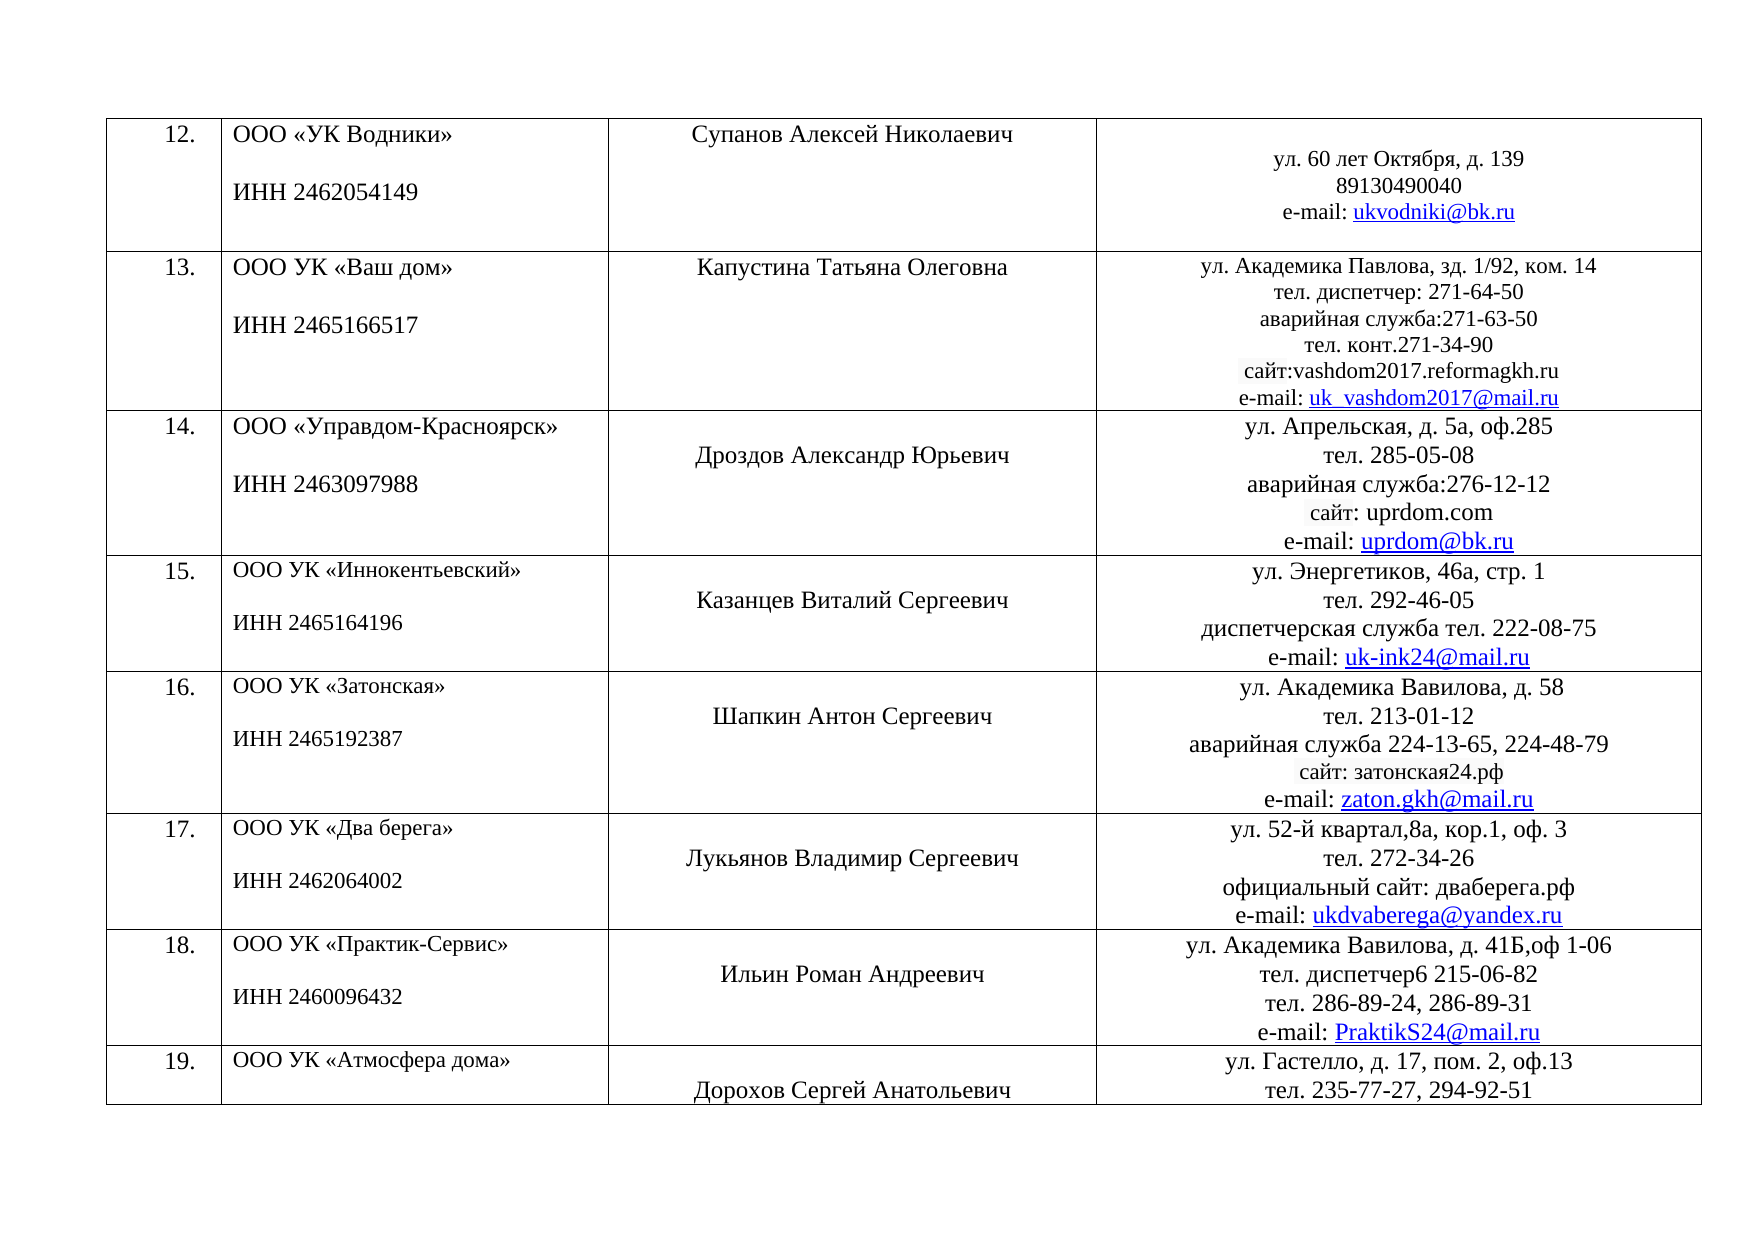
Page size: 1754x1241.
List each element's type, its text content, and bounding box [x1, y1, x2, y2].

table_cell ООО «УК Водники» ИНН 2462054149 [222, 119, 608, 251]
table_cell ул. Гастелло, д. 17, пом. 2, оф.13 тел. 235-77-27, 294-92-51 сайт: ук-атмосферадома24.рф e-mail: atmosfera-doma24@mail.ru [1097, 1046, 1265, 1104]
table_cell ул. Гастелло, д. 17, пом. 2, оф.13 тел. 235-77-27, 294-92-51 сайт: ук-атмосферадома24.рф e-mail: atmosfera-doma24@mail.ru [1428, 1046, 1701, 1104]
table_cell Казанцев Виталий Сергеевич [609, 556, 1096, 671]
table_cell ООО УК «Затонская» ИНН 2465192387 [222, 672, 608, 813]
table_cell ул. 60 лет Октября, д. 139 89130490040 e-mail: ukvodniki@bk.ru [1097, 119, 1701, 251]
table_cell [107, 556, 221, 671]
table_cell ООО УК «Практик-Сервис» ИНН 2460096432 [222, 930, 608, 1045]
table_cell Ильин Роман Андреевич [609, 930, 1096, 1045]
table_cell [609, 1046, 1096, 1104]
table_cell ул. 52-й квартал,8а, кор.1, оф. 3 тел. 272-34-26 официальный сайт: дваберега.рф e-mail: ukdvaberega@yandex.ru [1097, 814, 1701, 929]
table_cell [107, 1046, 221, 1104]
table_cell [107, 814, 221, 929]
table_cell ул. Академика Вавилова, д. 41Б,оф 1-06 тел. диспетчер6 215-06-82 тел. 286-89-24, 286-89-31 e-mail: PraktikS24@mail.ru [1097, 930, 1265, 1045]
table_cell [107, 252, 221, 410]
table_cell [107, 930, 221, 1045]
table_cell ул. Академика Вавилова, д. 41Б,оф 1-06 тел. диспетчер6 215-06-82 тел. 286-89-24, 286-89-31 e-mail: PraktikS24@mail.ru [1533, 930, 1701, 1045]
table_cell ООО УК «Ваш дом» ИНН 2465166517 [222, 252, 608, 410]
table_cell ул. Апрельская, д. 5а, оф.285 тел. 285-05-08 аварийная служба:276-12-12 сайт: uprdom.com e-mail: uprdom@bk.ru [1097, 411, 1701, 555]
table_cell Супанов Алексей Николаевич [609, 119, 1096, 251]
table_cell [107, 672, 221, 813]
table_cell ул. Академика Павлова, зд. 1/92, ком. 14 тел. диспетчер: 271-64-50 аварийная служба:271-63-50 тел. конт.271-34-90 сайт:vashdom2017.reformagkh.ru e-mail: uk_vashdom2017@mail.ru [1097, 252, 1701, 410]
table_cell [222, 1046, 608, 1104]
table_cell Шапкин Антон Сергеевич [609, 672, 1096, 813]
table_cell ООО «Управдом-Красноярск» ИНН 2463097988 [222, 411, 608, 555]
table_cell ООО УК «Два берега» ИНН 2462064002 [222, 814, 608, 929]
table_cell Дроздов Александр Юрьевич [609, 411, 1096, 555]
table_cell [107, 411, 221, 555]
table_cell ул. Энергетиков, 46а, стр. 1 тел. 292-46-05 диспетчерская служба тел. 222-08-75 e-mail: uk-ink24@mail.ru [1097, 556, 1701, 671]
table_cell ул. Академика Вавилова, д. 58 тел. 213-01-12 аварийная служба 224-13-65, 224-48-79 сайт: затонская24.рф e-mail: zaton.gkh@mail.ru [1097, 672, 1701, 813]
table_cell ООО УК «Иннокентьевский» ИНН 2465164196 [222, 556, 608, 671]
table_cell Лукьянов Владимир Сергеевич [609, 814, 1096, 929]
table_cell [107, 119, 221, 251]
table_cell Капустина Татьяна Олеговна [609, 252, 1096, 410]
